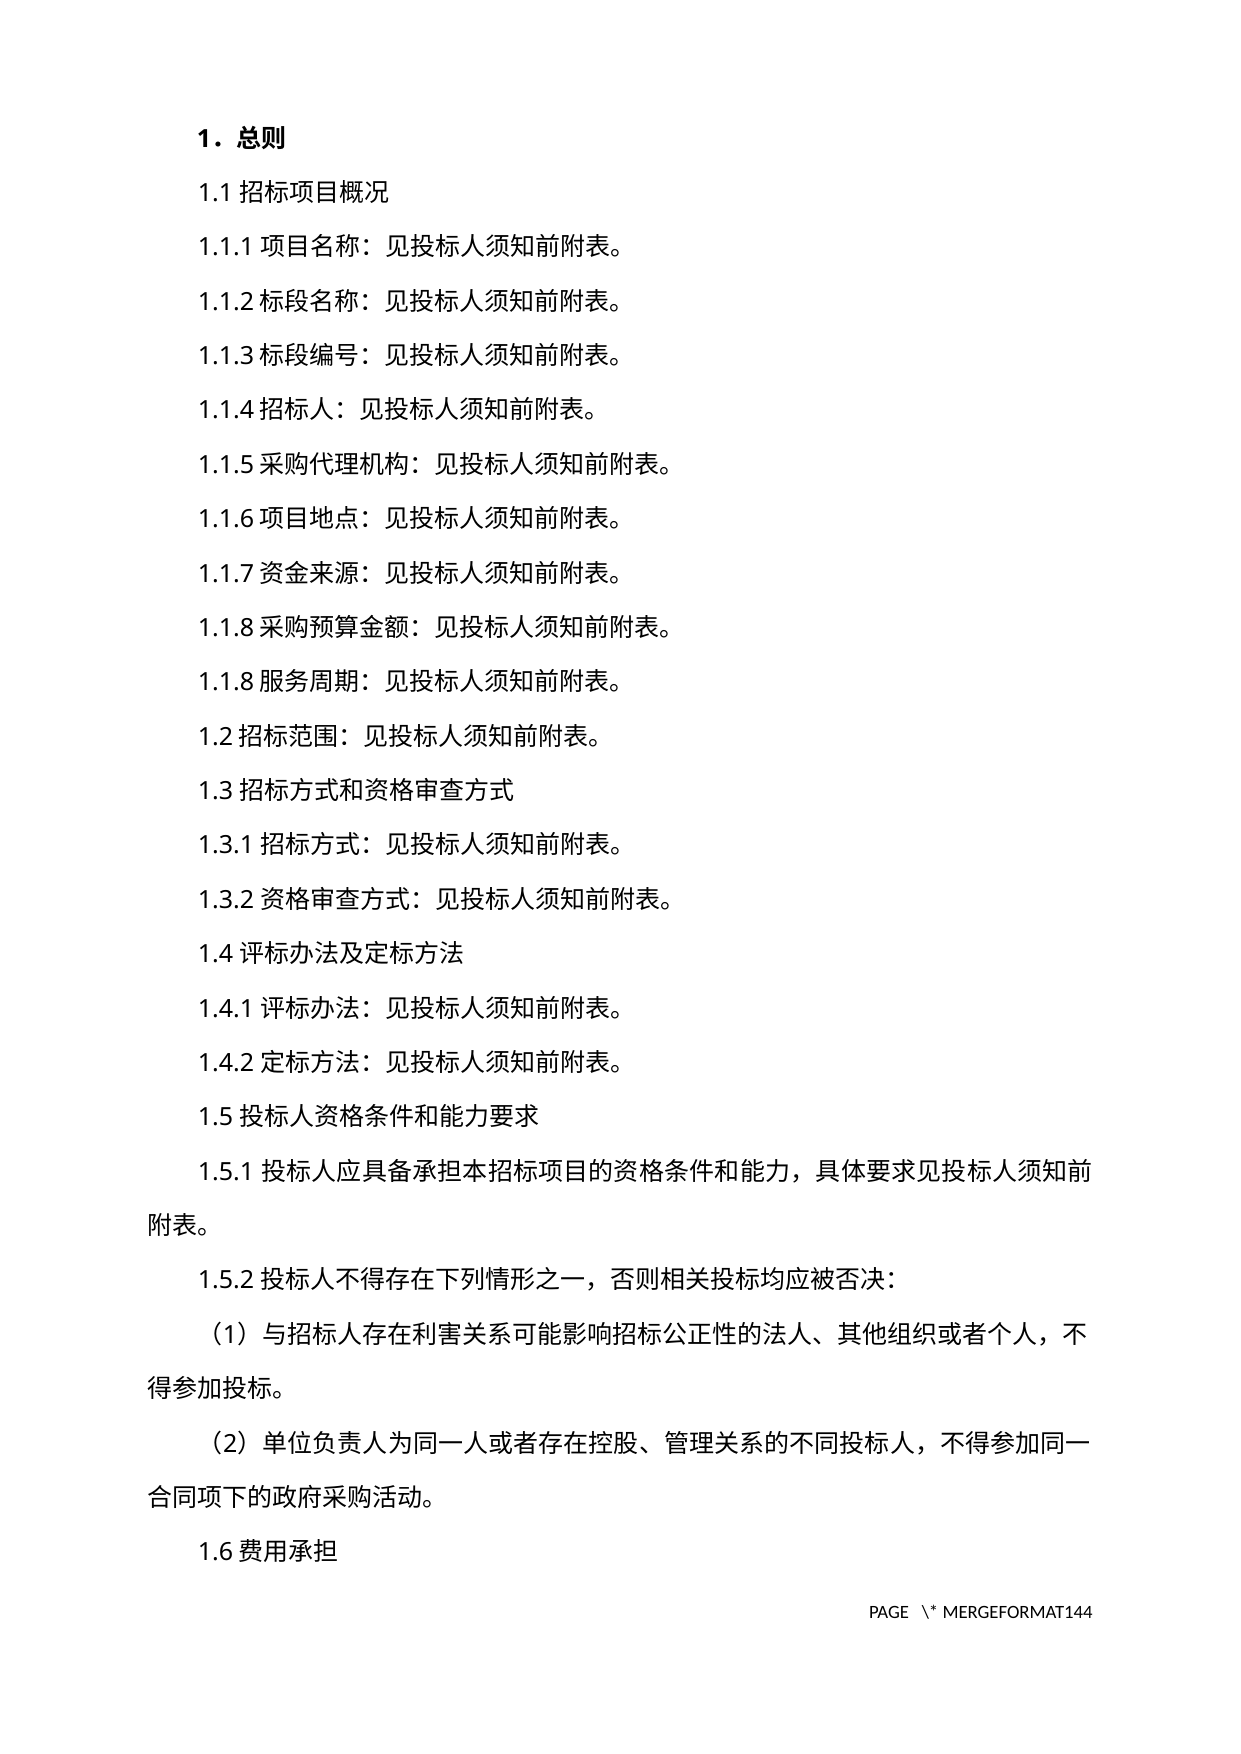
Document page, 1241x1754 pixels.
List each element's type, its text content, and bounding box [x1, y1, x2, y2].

text （2）单位负责人为同一人或者存在控股、管理关系的不同投标人，不得参加同一合同项下的政府采购活动。 [148, 1423, 1092, 1514]
text 1.1.7资金来源：见投标人须知前附表。 [148, 553, 1092, 589]
text 1.1.8采购预算金额：见投标人须知前附表。 [148, 607, 1092, 644]
text 1.1 招标项目概况 [148, 172, 1092, 209]
text 1.4 评标办法及定标方法 [148, 934, 1092, 970]
text 1．总则 [148, 118, 1092, 154]
text 1.1.1 项目名称：见投标人须知前附表。 [148, 227, 1092, 263]
text 1.3.1 招标方式：见投标人须知前附表。 [148, 825, 1092, 861]
text 1.5.2 投标人不得存在下列情形之一，否则相关投标均应被否决： [148, 1260, 1092, 1296]
text 1.3 招标方式和资格审查方式 [148, 771, 1092, 807]
text 1.5.1 投标人应具备承担本招标项目的资格条件和能力，具体要求见投标人须知前附表。 [148, 1151, 1092, 1242]
text 1.1.6项目地点：见投标人须知前附表。 [148, 499, 1092, 535]
text 1.3.2 资格审查方式：见投标人须知前附表。 [148, 879, 1092, 916]
text 1.1.3标段编号：见投标人须知前附表。 [148, 336, 1092, 372]
text （1）与招标人存在利害关系可能影响招标公正性的法人、其他组织或者个人，不得参加投标。 [148, 1314, 1092, 1405]
text 1.1.2标段名称：见投标人须知前附表。 [148, 281, 1092, 317]
text 1.6费用承担 [148, 1532, 1092, 1568]
text 1.4.1 评标办法：见投标人须知前附表。 [148, 988, 1092, 1024]
text 1.5 投标人资格条件和能力要求 [148, 1097, 1092, 1133]
text 1.2招标范围：见投标人须知前附表。 [148, 716, 1092, 752]
text 1.4.2 定标方法：见投标人须知前附表。 [148, 1042, 1092, 1079]
text 1.1.4招标人：见投标人须知前附表。 [148, 390, 1092, 426]
text 1.1.5采购代理机构：见投标人须知前附表。 [148, 444, 1092, 481]
text 1.1.8服务周期：见投标人须知前附表。 [148, 662, 1092, 698]
